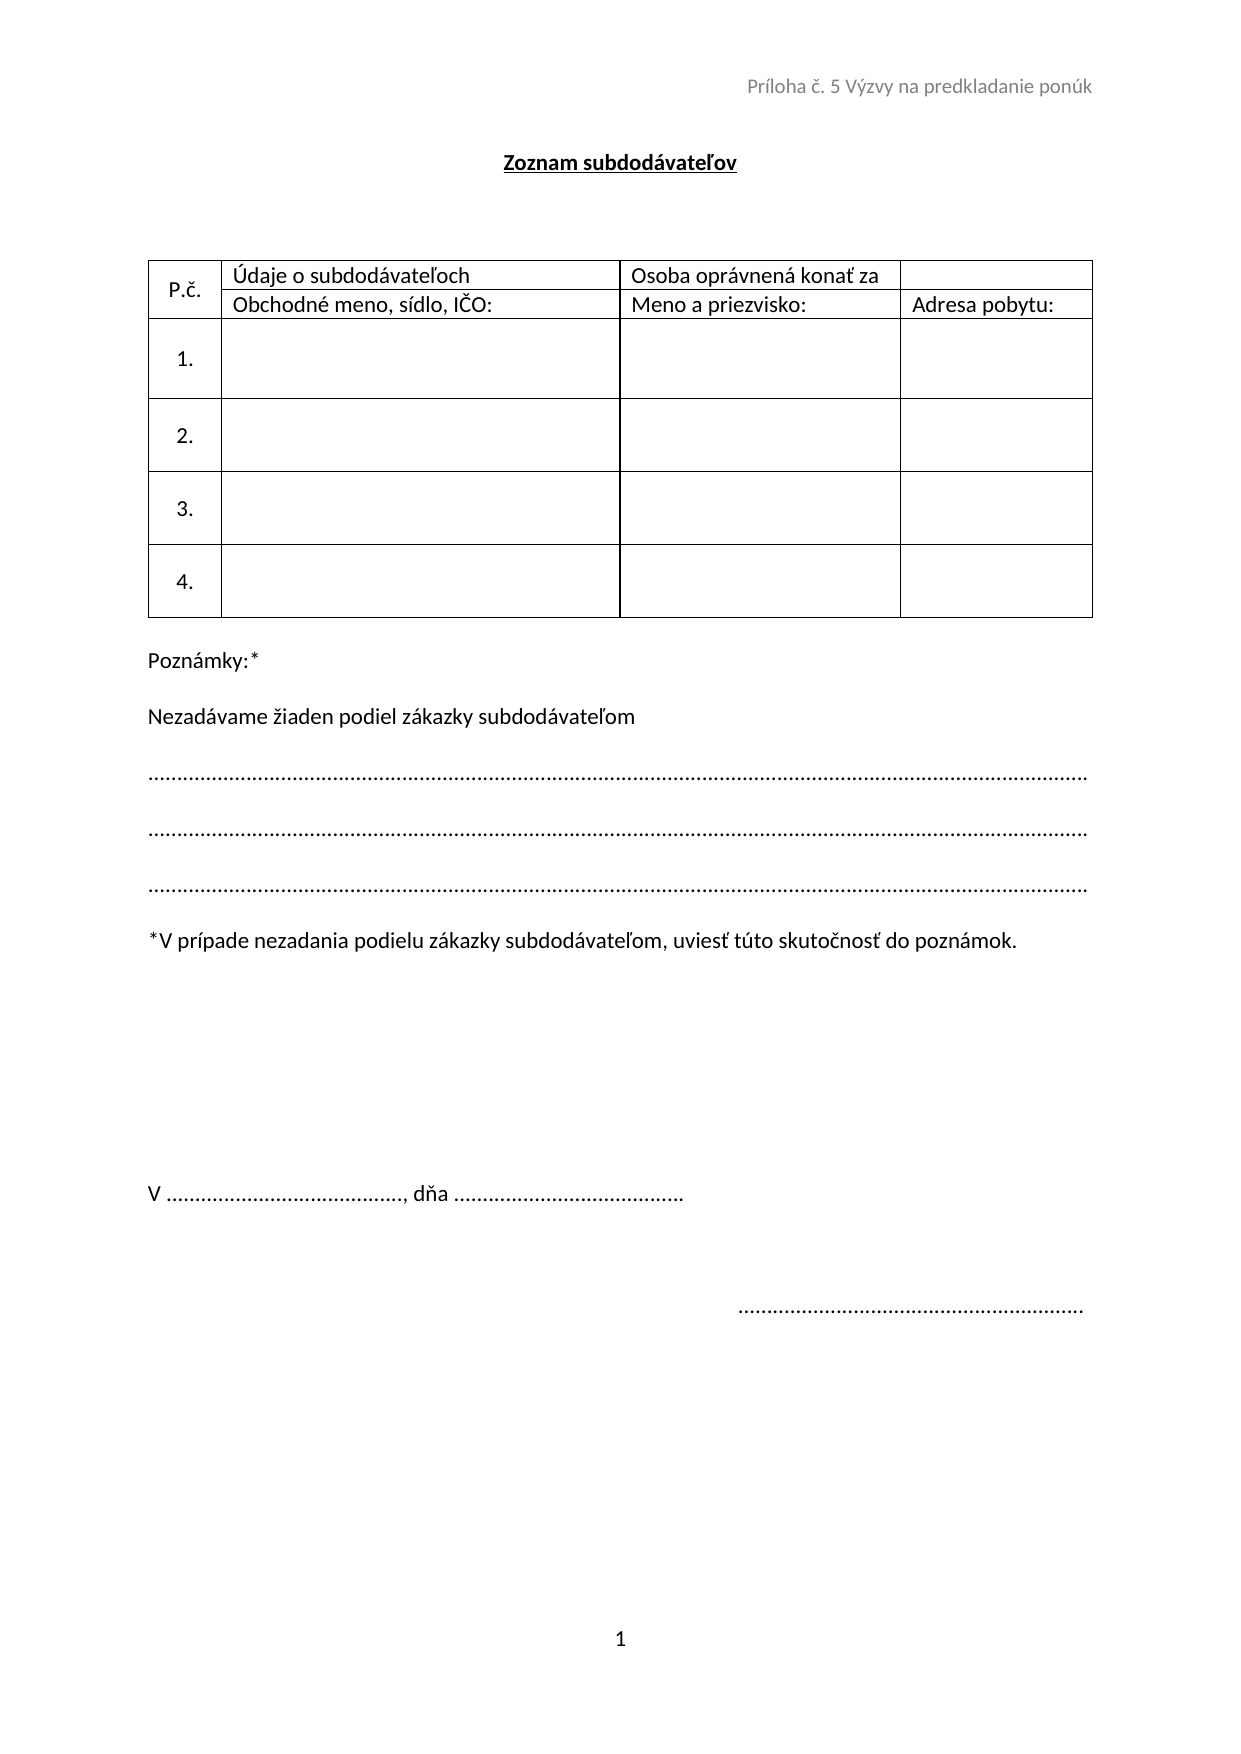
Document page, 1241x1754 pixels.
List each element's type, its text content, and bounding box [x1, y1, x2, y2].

text Nezadávame žiaden podiel zákazky subdodávateľom [148, 702, 1093, 730]
table_cell Obchodné meno, sídlo, IČO: [222, 290, 619, 318]
table_header Osoba oprávnená konať za [621, 261, 900, 289]
table_cell [222, 472, 619, 544]
text ................................................................................................................................................................... [148, 814, 1093, 842]
text ............................................................ [148, 1291, 1093, 1319]
table_header Údaje o subdodávateľoch [222, 261, 619, 289]
table_cell [901, 545, 1092, 617]
table_cell [621, 545, 900, 617]
table_cell [621, 472, 900, 544]
text *V prípade nezadania podielu zákazky subdodávateľom, uviesť túto skutočnosť do poznámok. [148, 926, 1093, 954]
text ................................................................................................................................................................... [148, 870, 1093, 898]
table_cell [621, 319, 900, 398]
table_cell Meno a priezvisko: [621, 290, 900, 318]
table_cell 4. [149, 545, 221, 617]
table_cell 1. [149, 319, 221, 398]
table_cell [621, 399, 900, 471]
table_cell [222, 399, 619, 471]
text Poznámky:* [148, 646, 1093, 674]
text Zoznam subdodávateľov [148, 148, 1093, 176]
table_cell 3. [149, 472, 221, 544]
table_cell [901, 472, 1092, 544]
text V ........................................., dňa ........................................ [148, 1179, 1093, 1207]
table_cell [901, 319, 1092, 398]
table_cell [901, 399, 1092, 471]
table_cell [222, 319, 619, 398]
text ................................................................................................................................................................... [148, 758, 1093, 786]
table_header P.č. [149, 261, 221, 318]
table_header [901, 261, 1092, 289]
table_cell Adresa pobytu: [901, 290, 1092, 318]
table_cell 2. [149, 399, 221, 471]
table_cell [222, 545, 619, 617]
